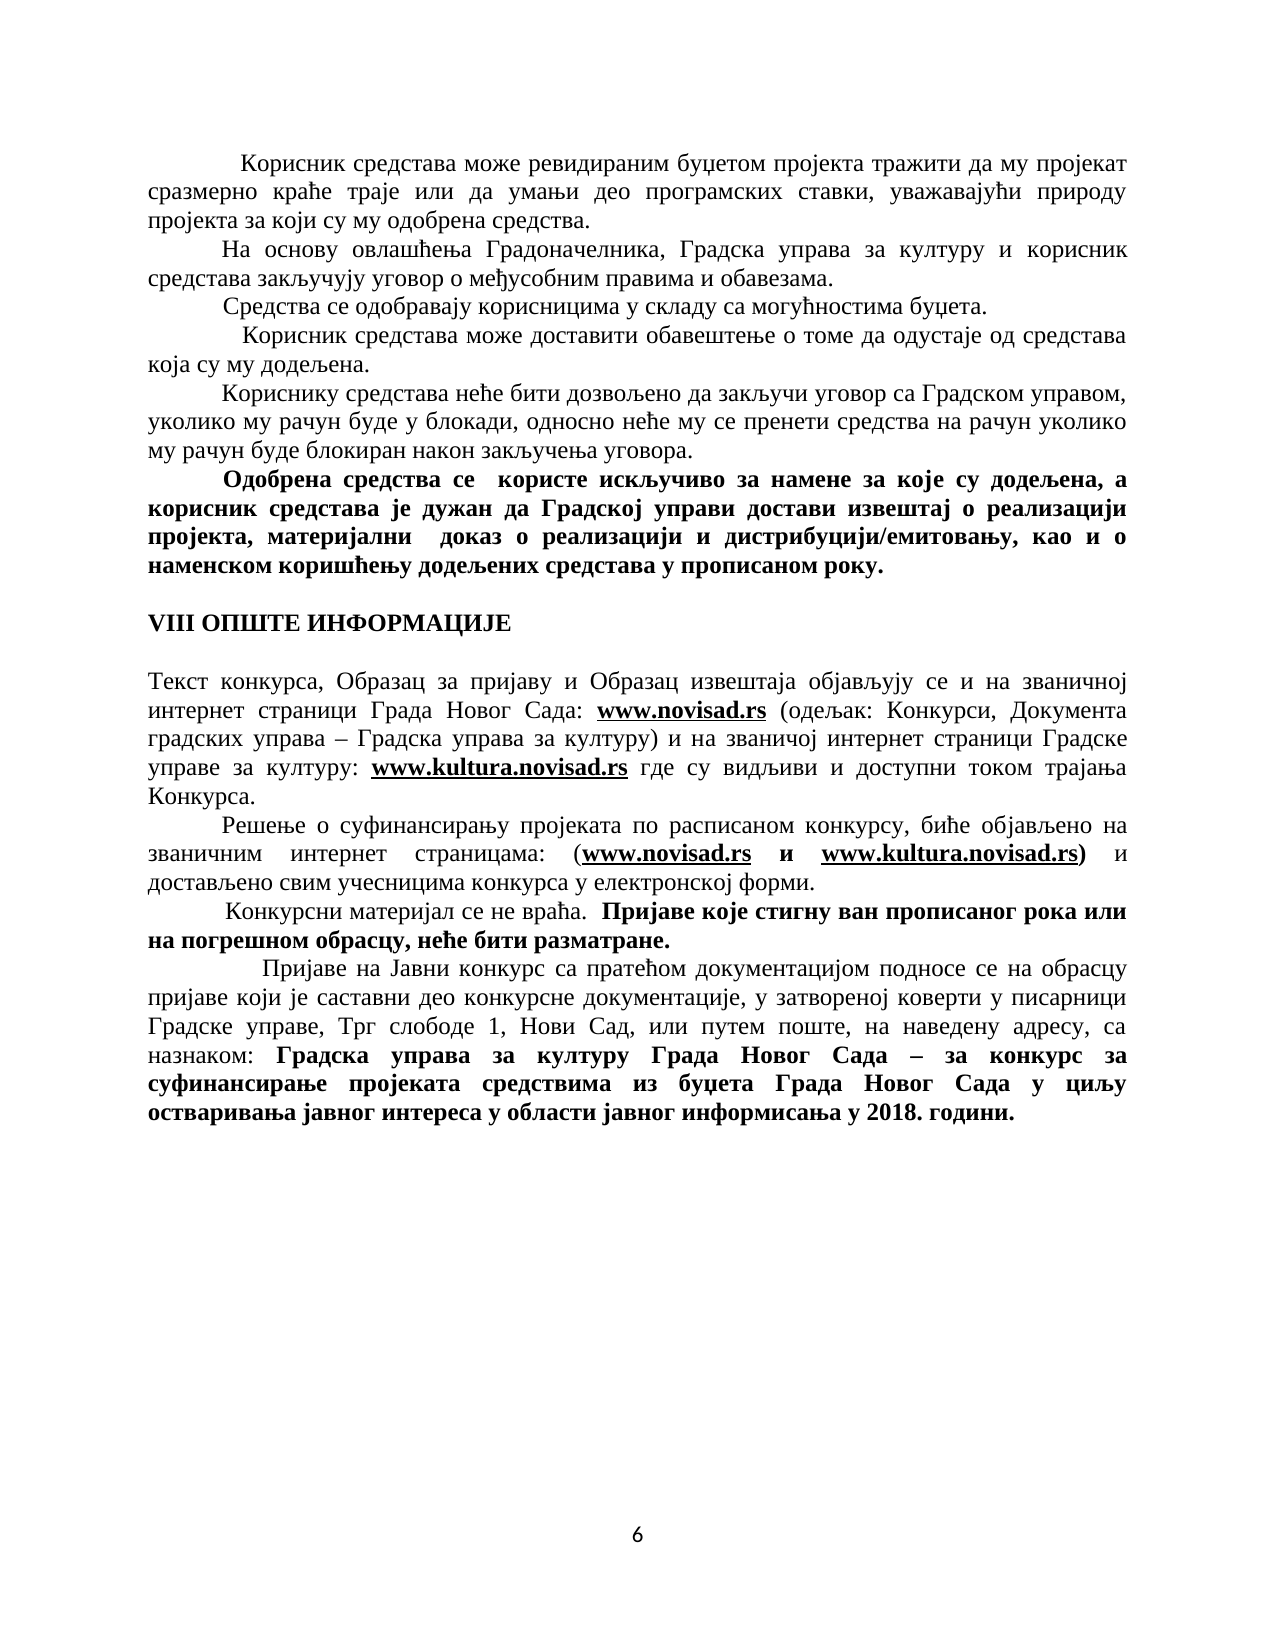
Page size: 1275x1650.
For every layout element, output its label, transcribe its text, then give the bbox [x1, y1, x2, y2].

text Решење о суфинансирању пројеката по расписаном конкурсу, биће обjављено на званичним интернет страницама: (www.novisad.rs и www.kultura.novisad.rs) и достављено свим учесницима конкурса у електронској форми. [148, 810, 1127, 896]
text Корисник средстава може доставити обавештење о томе да одустаје од средстава која су му додељена. [148, 320, 1127, 378]
text Корисник средстава може ревидираним буџетом пројекта тражити да му пројекат сразмерно краће траје или да умањи део програмских ставки, уважавајући природу пројекта за који су му одобрена средства. [148, 148, 1127, 234]
text Конкурсни материјал се не враћа. Пријаве које стигну ван прописаног рока или на погрешном обрасцу, неће бити разматране. [148, 896, 1127, 953]
text Одобрена средства се користе искључиво за намене за којe су додељена, а корисник средстава је дужан да Градској управи достави извештај о реализацији пројекта, материјални доказ о реализацији и дистрибуцији/емитовању, као и о наменском коришћењу додељених средстава у прописаном року. [148, 464, 1127, 579]
text Кориснику средстава неће бити дозвољено да закључи уговор са Градском управом, уколико му рачун буде у блокади, односно неће му се пренети средства на рачун уколико му рачун буде блокиран након закључења уговора. [148, 378, 1127, 464]
text Средства се одобравају корисницима у складу са могућностима буџета. [148, 291, 1127, 320]
text На основу овлашћења Градоначелника, Градска управа за културу и корисник средстава закључују уговор о међусобним правима и обавезама. [148, 234, 1127, 291]
text Текст конкурса, Образац за пријаву и Образац извештаја обjављују се и на званичнoj интернет страници Града Новог Сада: www.novisad.rs (одељак: Конкурси, Документа градских управа – Градска управа за културу) и нa званичој интернет страници Градске управе за културу: www.kultura.novisad.rs где су видљиви и доступни током трајања Конкурса. [148, 666, 1127, 810]
text Пријаве на Јавни конкурс са пратећом документацијом подносе се на обрасцу пријаве који је саставни део конкурсне документације, у затвореној коверти у писарници Градске управе, Трг слободе 1, Нови Сад, или путем поште, на наведену адресу, са назнаком: Градска управа за културу Града Новог Сада – за конкурс за суфинансирање пројеката средствима из буџета Града Новог Сада у циљу остваривања јавног интереса у области јавног информисања у 2018. години. [148, 953, 1127, 1126]
text VIII ОПШТЕ ИНФОРМАЦИЈЕ [148, 608, 1127, 637]
